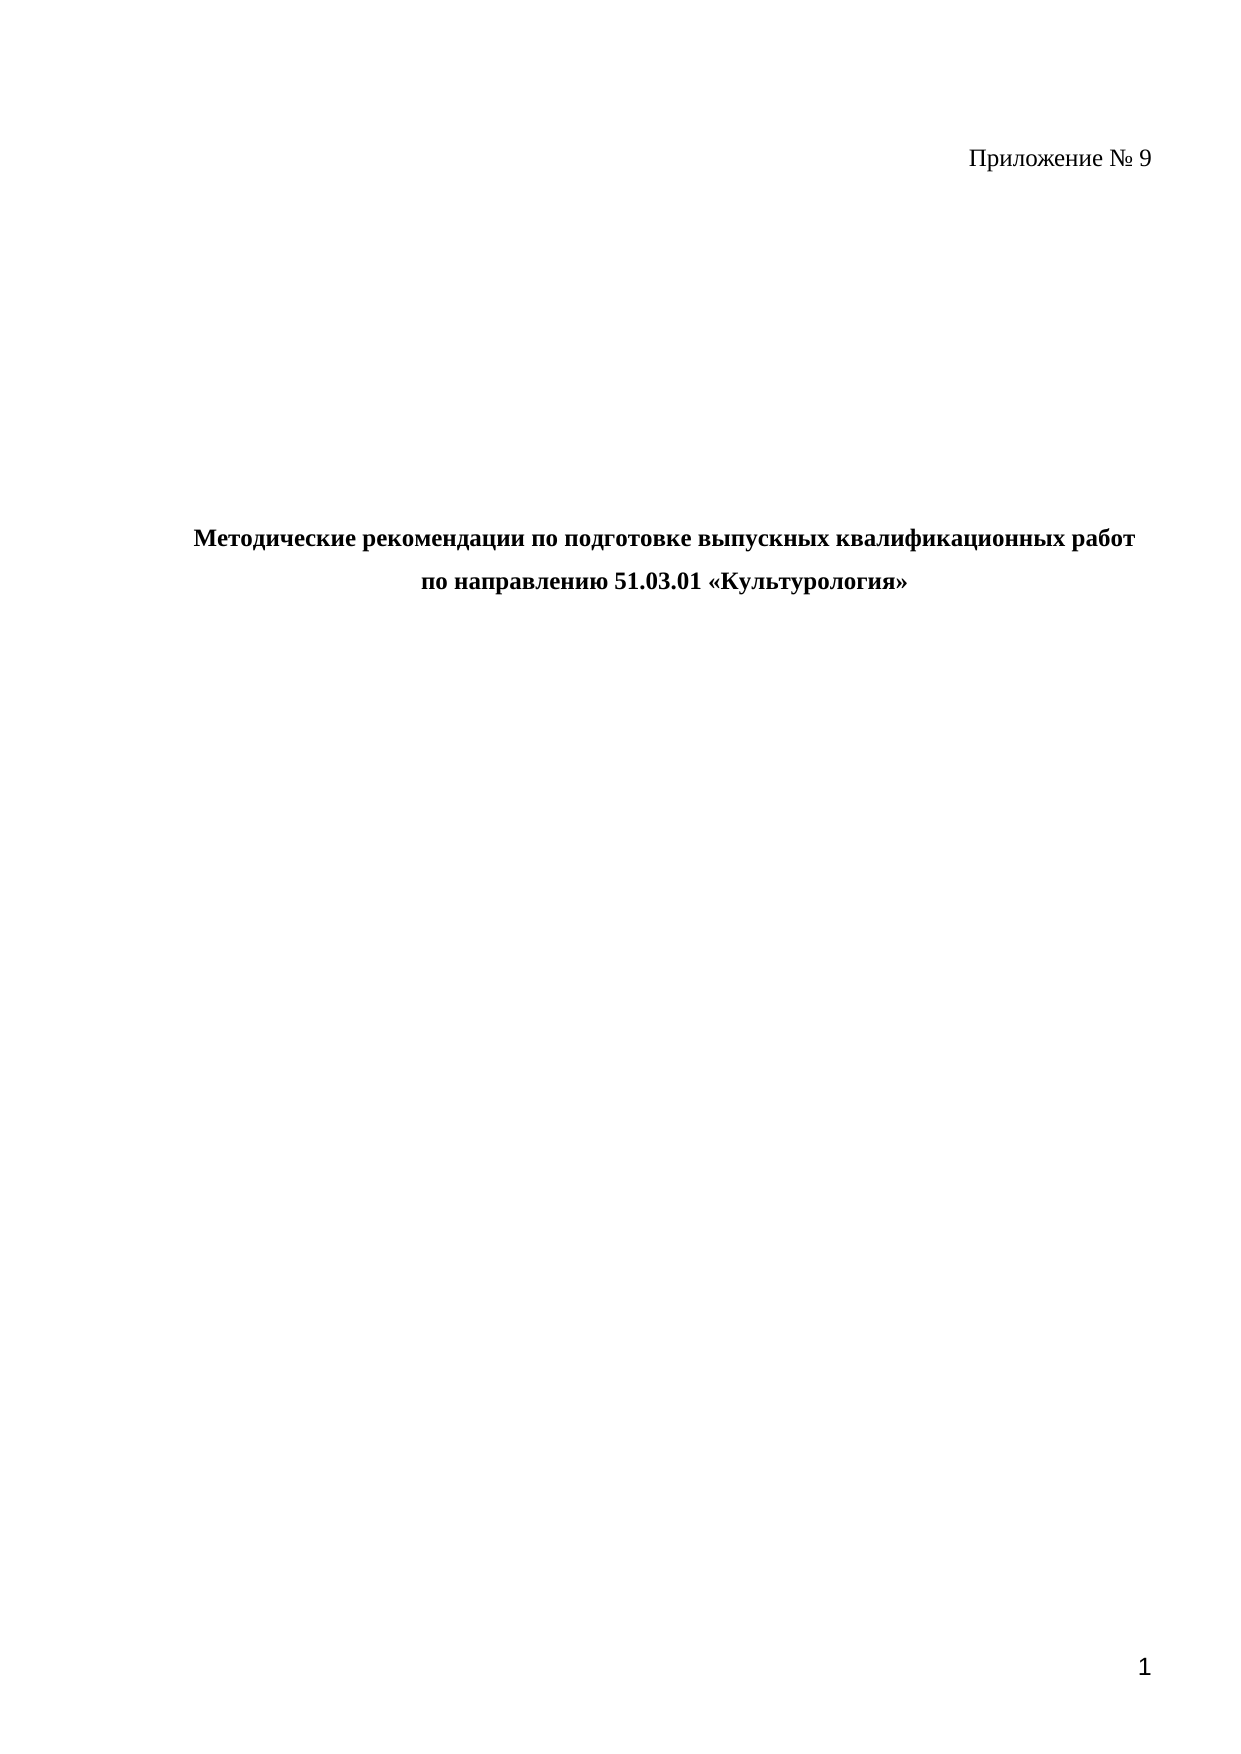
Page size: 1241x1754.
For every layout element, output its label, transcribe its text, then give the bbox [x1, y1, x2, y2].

subtitle Приложение № 9 [177, 143, 1152, 172]
text Методические рекомендации по подготовке выпускных квалификационных работ [177, 523, 1152, 552]
text по направлению 51.03.01 «Культурология» [177, 566, 1152, 595]
